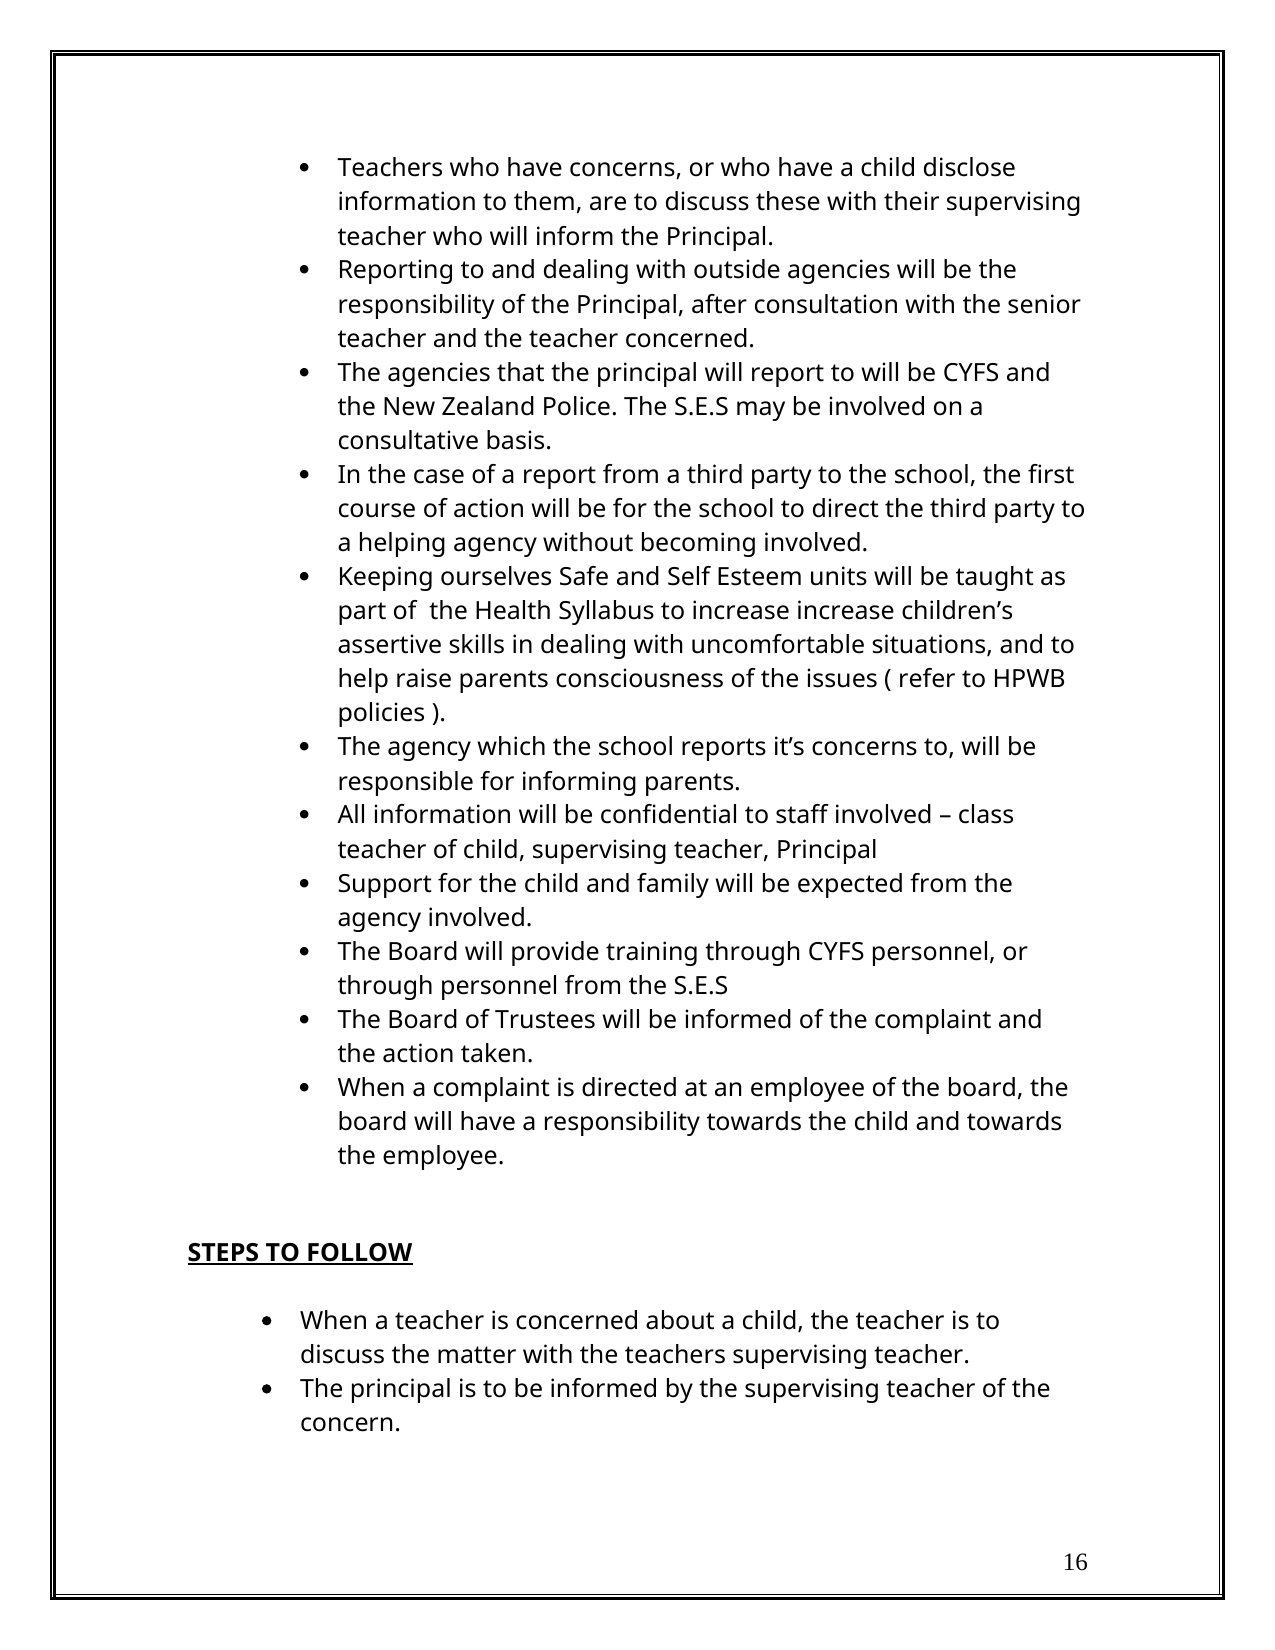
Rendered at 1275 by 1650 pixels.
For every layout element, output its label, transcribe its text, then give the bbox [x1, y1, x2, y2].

text STEPS TO FOLLOW [187, 1235, 1088, 1269]
list Teachers who have concerns, or who have a child disclose information to them, are to discuss these with their supervising teacher who will inform the Principal. [300, 150, 1088, 252]
list Support for the child and family will be expected from the agency involved. [300, 865, 1088, 933]
list When a teacher is concerned about a child, the teacher is to discuss the matter with the teachers supervising teacher. [262, 1303, 1088, 1371]
list The Board of Trustees will be informed of the complaint and the action taken. [300, 1002, 1088, 1070]
list When a complaint is directed at an employee of the board, the board will have a responsibility towards the child and towards the employee. [300, 1070, 1088, 1172]
list Reporting to and dealing with outside agencies will be the responsibility of the Principal, after consultation with the senior teacher and the teacher concerned. [300, 252, 1088, 354]
list All information will be confidential to staff involved – class teacher of child, supervising teacher, Principal [300, 797, 1088, 865]
list The Board will provide training through CYFS personnel, or through personnel from the S.E.S [300, 933, 1088, 1002]
list The principal is to be informed by the supervising teacher of the concern. [262, 1371, 1088, 1439]
list The agency which the school reports it’s concerns to, will be responsible for informing parents. [300, 729, 1088, 797]
list The agencies that the principal will report to will be CYFS and the New Zealand Police. The S.E.S may be involved on a consultative basis. [300, 354, 1088, 457]
list In the case of a report from a third party to the school, the first course of action will be for the school to direct the third party to a helping agency without becoming involved. [300, 457, 1088, 559]
list Keeping ourselves Safe and Self Esteem units will be taught as part of the Health Syllabus to increase increase children’s assertive skills in dealing with uncomfortable situations, and to help raise parents consciousness of the issues ( refer to HPWB policies ). [300, 559, 1088, 729]
